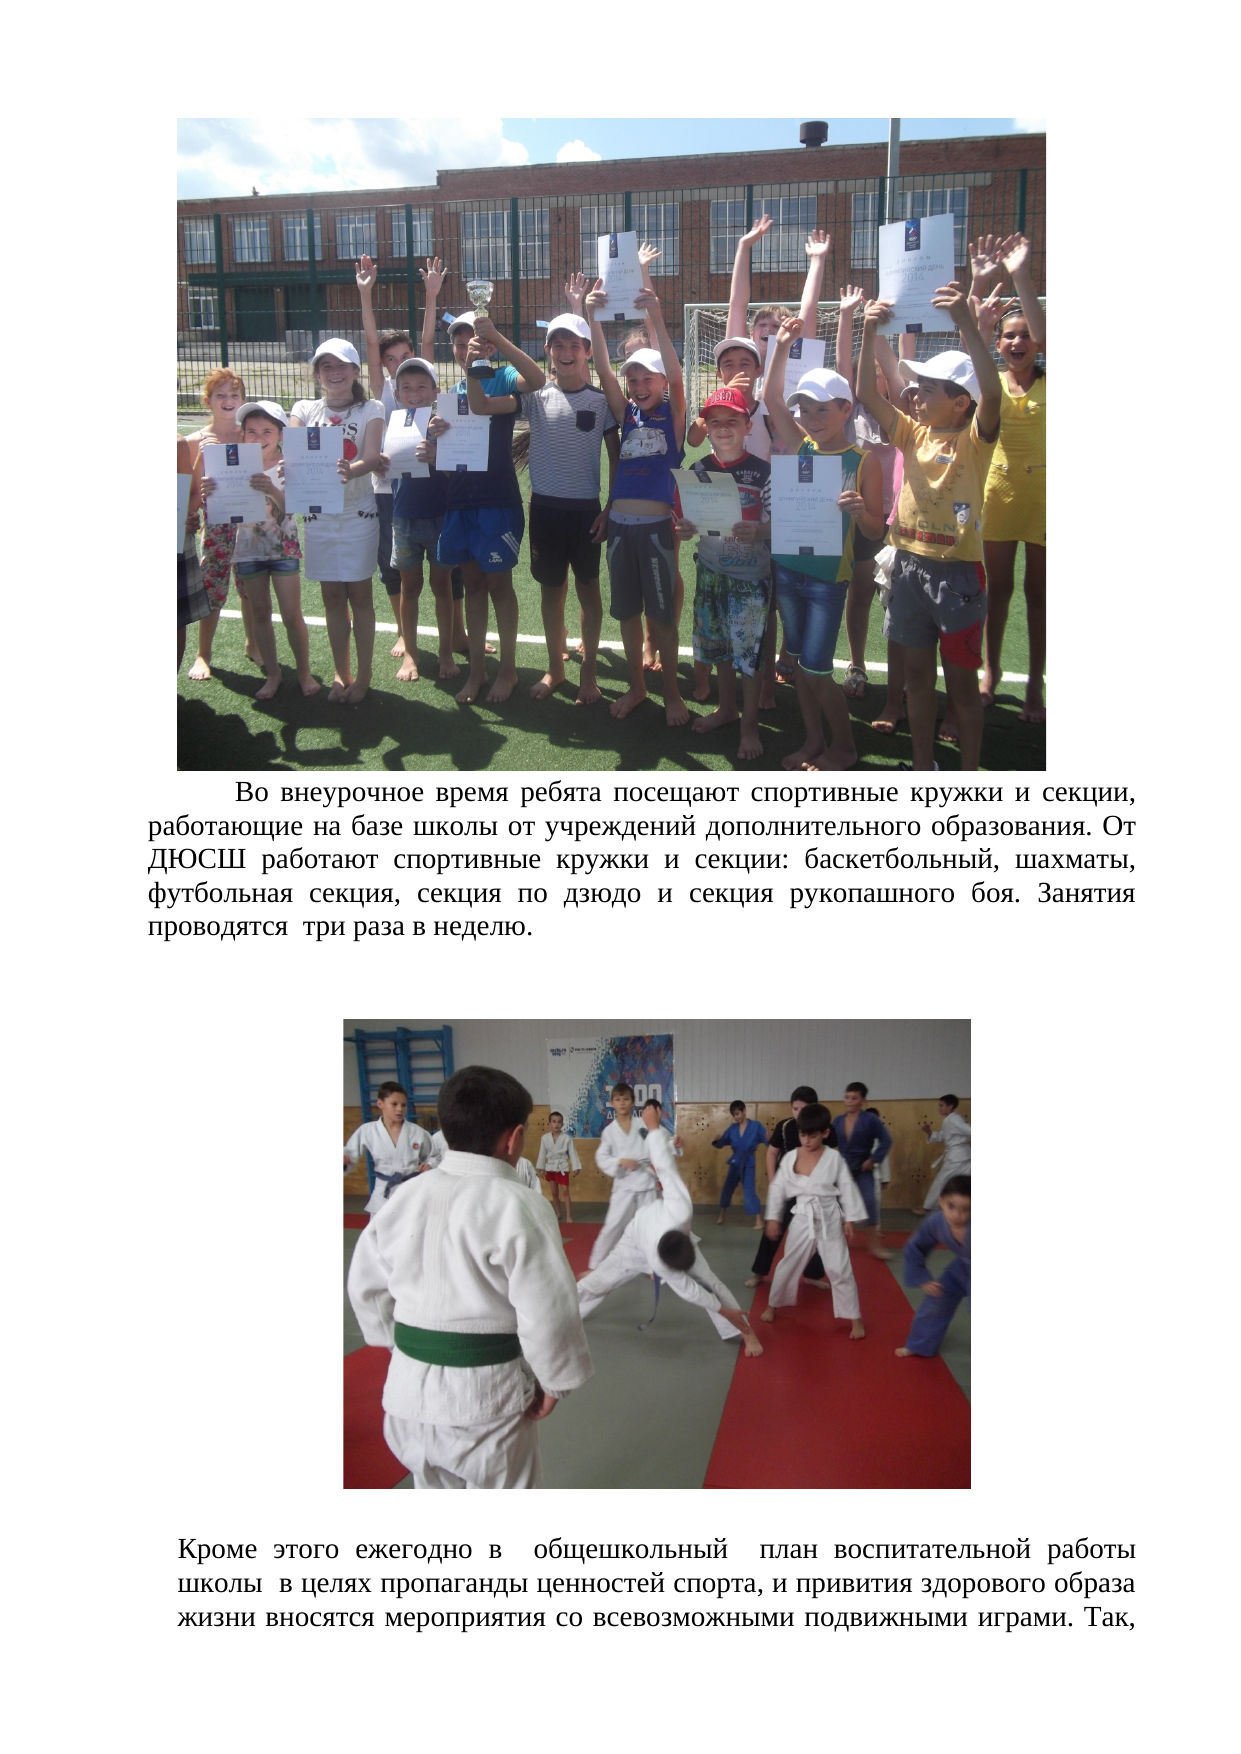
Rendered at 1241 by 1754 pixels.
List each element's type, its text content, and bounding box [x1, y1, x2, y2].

picture [343, 1019, 971, 1489]
picture [177, 118, 1047, 771]
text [177, 1532, 1137, 1632]
text Во внеурочное время ребята посещают спортивные кружки и секции, работающие на базе школы от учреждений дополнительного образования. От ДЮСШ работают спортивные кружки и секции: баскетбольный, шахматы, футбольная секция, секция по дзюдо и секция рукопашного боя. Занятия проводятся три раза в неделю. [148, 774, 1137, 942]
